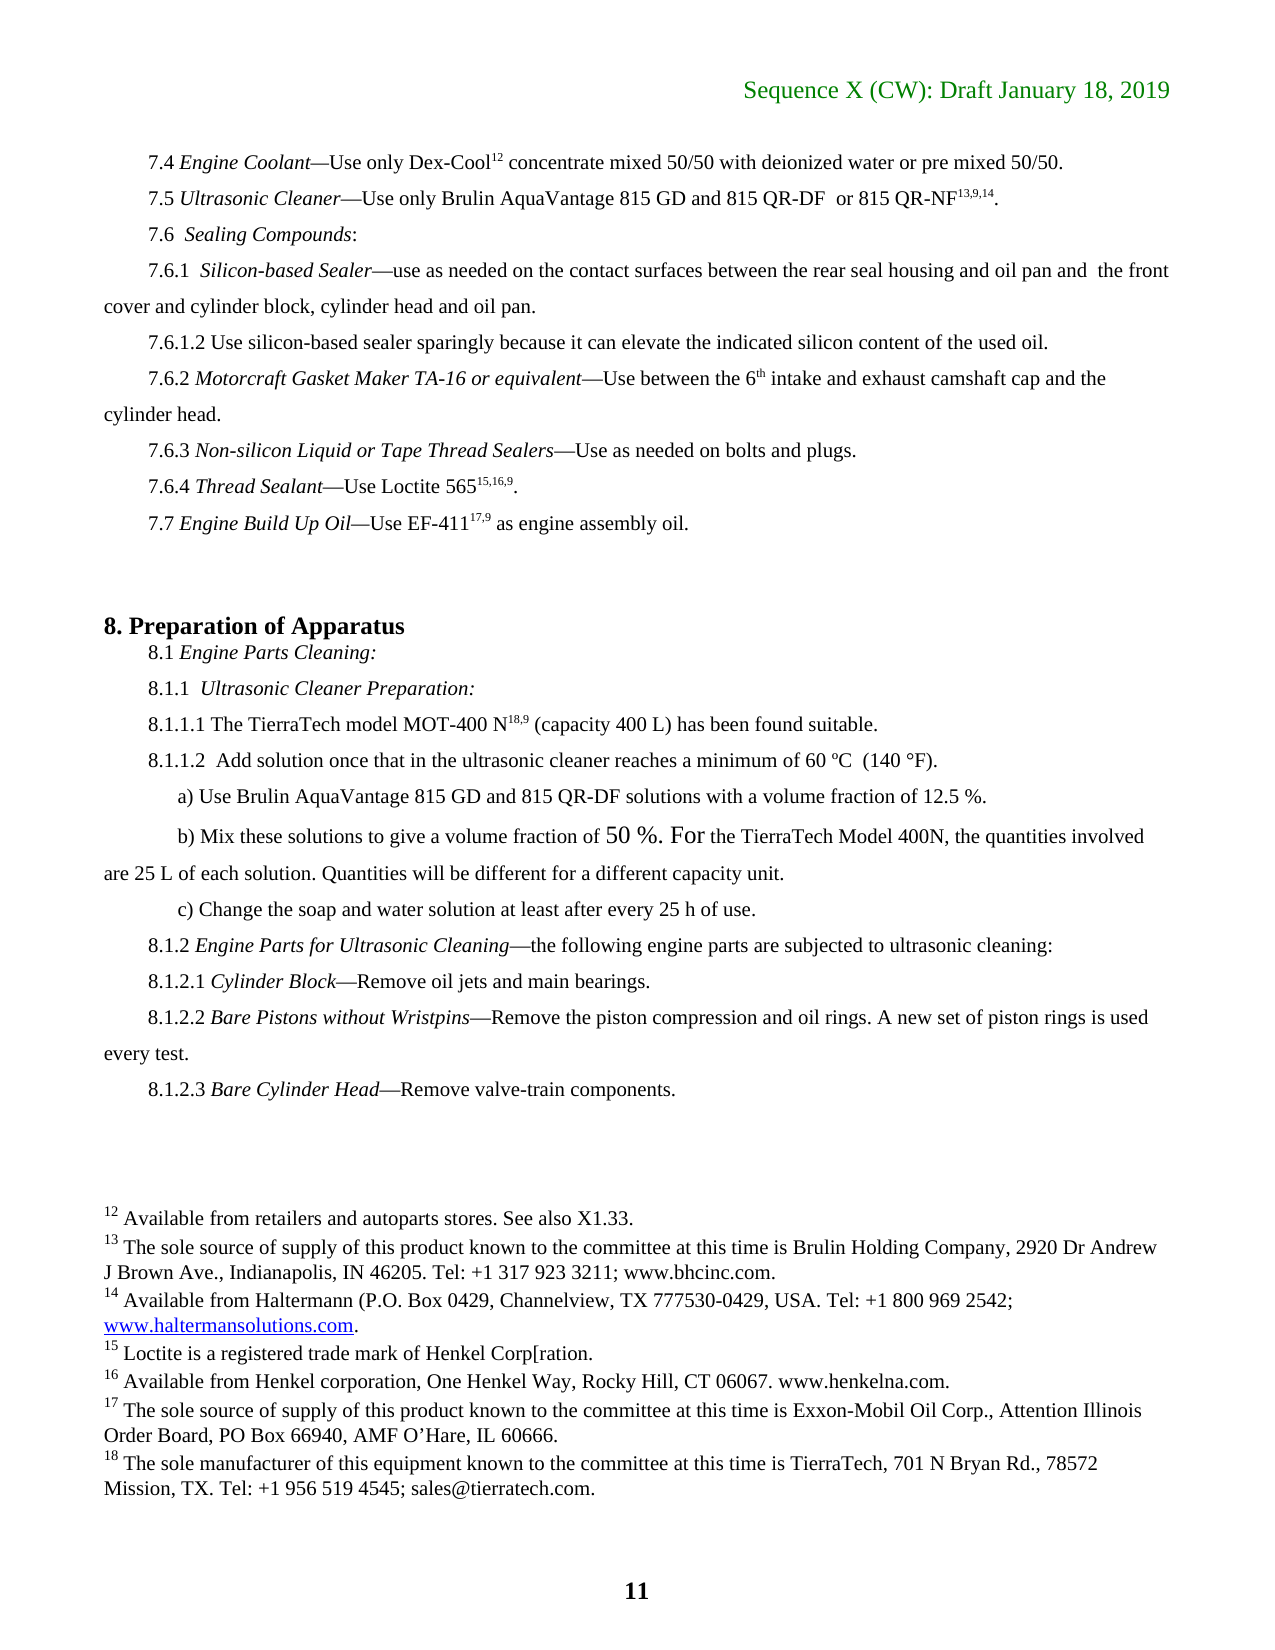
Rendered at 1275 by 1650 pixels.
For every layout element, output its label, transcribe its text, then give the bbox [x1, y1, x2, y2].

text 8.1.1.2 Add solution once that in the ultrasonic cleaner reaches a minimum of 60 ºC (140 °F). [103, 748, 1170, 772]
text b) Mix these solutions to give a volume fraction of 50 %. For the TierraTech Model 400N, the quantities involved are 25 L of each solution. Quantities will be different for a different capacity unit. [103, 820, 1170, 885]
text 8.1.2.3 Bare Cylinder Head—Remove valve-train components. [103, 1077, 1170, 1101]
text 8.1.1.1 The TierraTech model MOT-400 N,9 (capacity 400 L) has been found suitable. [103, 712, 1170, 736]
text 7.7 Engine Build Up Oil—Use EF-411,9 as engine assembly oil. [103, 510, 1170, 534]
text 7.6.4 Thread Sealant—Use Loctite 565,,9. [103, 474, 1170, 498]
text 7.6.2 Motorcraft Gasket Maker TA-16 or equivalent—Use between the 6th intake and exhaust camshaft cap and the cylinder head. [103, 366, 1170, 426]
text 7.4 Engine Coolant—Use only Dex-Cool concentrate mixed 50/50 with deionized water or pre mixed 50/50. [103, 150, 1170, 174]
text 7.5 Ultrasonic Cleaner—Use only Brulin AquaVantage 815 GD and 815 QR-DF or 815 QR-NF,9,. [103, 186, 1170, 210]
text 7.6 Sealing Compounds: [103, 222, 1170, 246]
text 8.1.2 Engine Parts for Ultrasonic Cleaning—the following engine parts are subjected to ultrasonic cleaning: [103, 933, 1170, 957]
text 8.1.2.1 Cylinder Block—Remove oil jets and main bearings. [103, 969, 1170, 993]
text 8.1.2.2 Bare Pistons without Wristpins—Remove the piston compression and oil rings. A new set of piston rings is used every test. [103, 1005, 1170, 1065]
text 7.6.3 Non-silicon Liquid or Tape Thread Sealers—Use as needed on bolts and plugs. [103, 438, 1170, 462]
text 7.6.1 Silicon-based Sealer—use as needed on the contact surfaces between the rear seal housing and oil pan and the front cover and cylinder block, cylinder head and oil pan. [103, 258, 1170, 318]
text 8.1.1 Ultrasonic Cleaner Preparation: [103, 676, 1170, 700]
text 8. Preparation of Apparatus [103, 611, 1170, 640]
text c) Change the soap and water solution at least after every 25 h of use. [103, 897, 1170, 921]
text 7.6.1.2 Use silicon-based sealer sparingly because it can elevate the indicated silicon content of the used oil. [103, 330, 1170, 354]
text 8.1 Engine Parts Cleaning: [103, 640, 1170, 664]
text a) Use Brulin AquaVantage 815 GD and 815 QR-DF solutions with a volume fraction of 12.5 %. [103, 784, 1170, 808]
